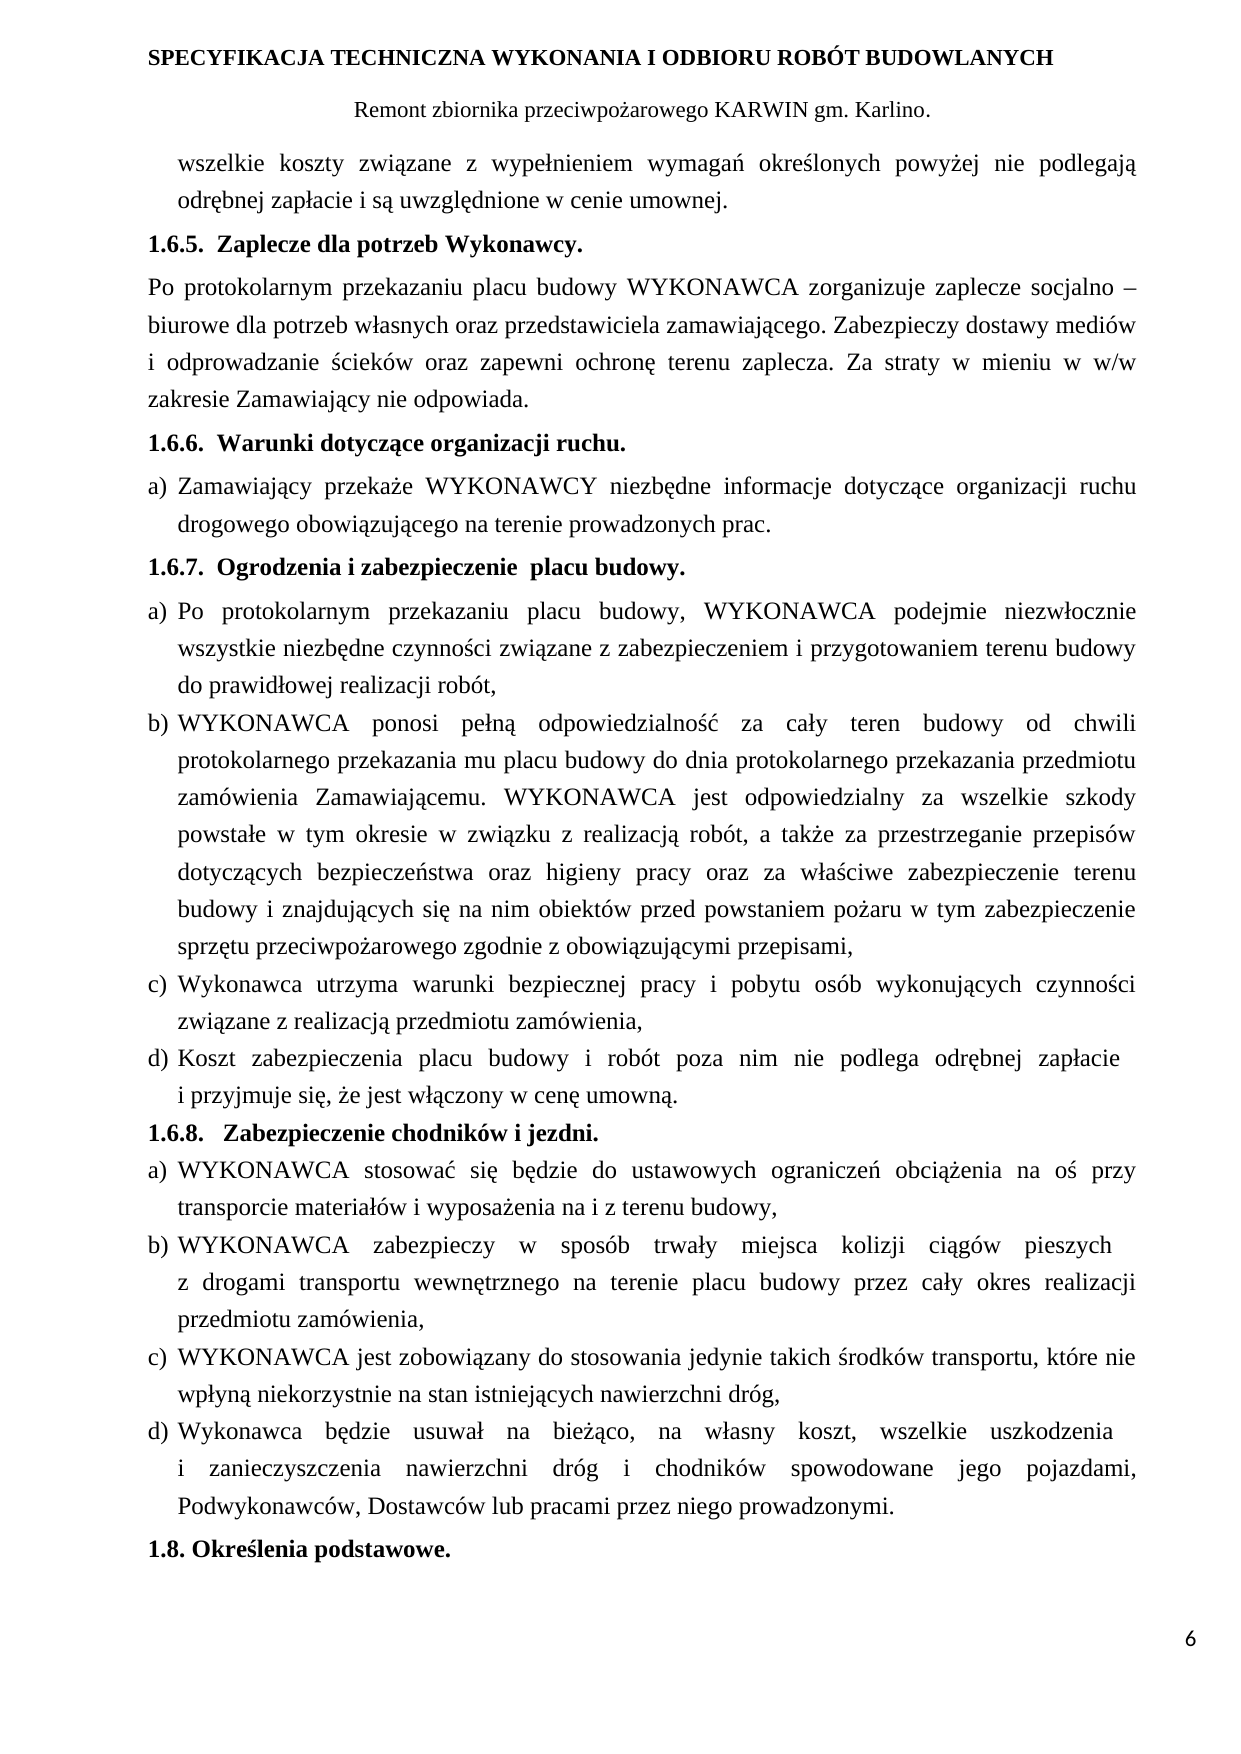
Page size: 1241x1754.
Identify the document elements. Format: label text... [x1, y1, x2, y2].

list Wykonawca będzie usuwał na bieżąco, na własny koszt, wszelkie uszkodzenia i zanieczyszczenia nawierzchni dróg i chodników spowodowane jego pojazdami, Podwykonawców, Dostawców lub pracami przez niego prowadzonymi. [148, 1416, 1137, 1519]
list Wykonawca utrzyma warunki bezpiecznej pracy i pobytu osób wykonujących czynności związane z realizacją przedmiotu zamówienia, [148, 969, 1137, 1035]
list WYKONAWCA stosować się będzie do ustawowych ograniczeń obciążenia na oś przy transporcie materiałów i wyposażenia na i z terenu budowy, [148, 1155, 1137, 1221]
text 1.6.6. Warunki dotyczące organizacji ruchu. [148, 428, 1137, 457]
list WYKONAWCA jest zobowiązany do stosowania jedynie takich środków transportu, które nie wpłyną niekorzystnie na stan istniejących nawierzchni dróg, [148, 1342, 1137, 1408]
list WYKONAWCA zabezpieczy w sposób trwały miejsca kolizji ciągów pieszych z drogami transportu wewnętrznego na terenie placu budowy przez cały okres realizacji przedmiotu zamówienia, [148, 1230, 1137, 1333]
list WYKONAWCA ponosi pełną odpowiedzialność za cały teren budowy od chwili protokolarnego przekazania mu placu budowy do dnia protokolarnego przekazania przedmiotu zamówienia Zamawiającemu. WYKONAWCA jest odpowiedzialny za wszelkie szkody powstałe w tym okresie w związku z realizacją robót, a także za przestrzeganie przepisów dotyczących bezpieczeństwa oraz higieny pracy oraz za właściwe zabezpieczenie terenu budowy i znajdujących się na nim obiektów przed powstaniem pożaru w tym zabezpieczenie sprzętu przeciwpożarowego zgodnie z obowiązującymi przepisami, [148, 708, 1137, 960]
text 1.6.7. Ogrodzenia i zabezpieczenie placu budowy. [148, 552, 1137, 581]
list Po protokolarnym przekazaniu placu budowy, WYKONAWCA podejmie niezwłocznie wszystkie niezbędne czynności związane z zabezpieczeniem i przygotowaniem terenu budowy do prawidłowej realizacji robót, [148, 596, 1137, 699]
text 1.6.5. Zaplecze dla potrzeb Wykonawcy. [148, 229, 1137, 258]
text Po protokolarnym przekazaniu placu budowy WYKONAWCA zorganizuje zaplecze socjalno – biurowe dla potrzeb własnych oraz przedstawiciela zamawiającego. Zabezpieczy dostawy mediów i odprowadzanie ścieków oraz zapewni ochronę terenu zaplecza. Za straty w mieniu w w/w zakresie Zamawiający nie odpowiada. [148, 272, 1137, 413]
list Zabezpieczenie chodników i jezdni. [148, 1118, 1137, 1147]
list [148, 148, 1137, 214]
list Koszt zabezpieczenia placu budowy i robót poza nim nie podlega odrębnej zapłacie i przyjmuje się, że jest włączony w cenę umowną. [148, 1043, 1137, 1109]
text 1.8. Określenia podstawowe. [148, 1534, 1137, 1563]
list Zamawiający przekaże WYKONAWCY niezbędne informacje dotyczące organizacji ruchu drogowego obowiązującego na terenie prowadzonych prac. [148, 471, 1137, 537]
